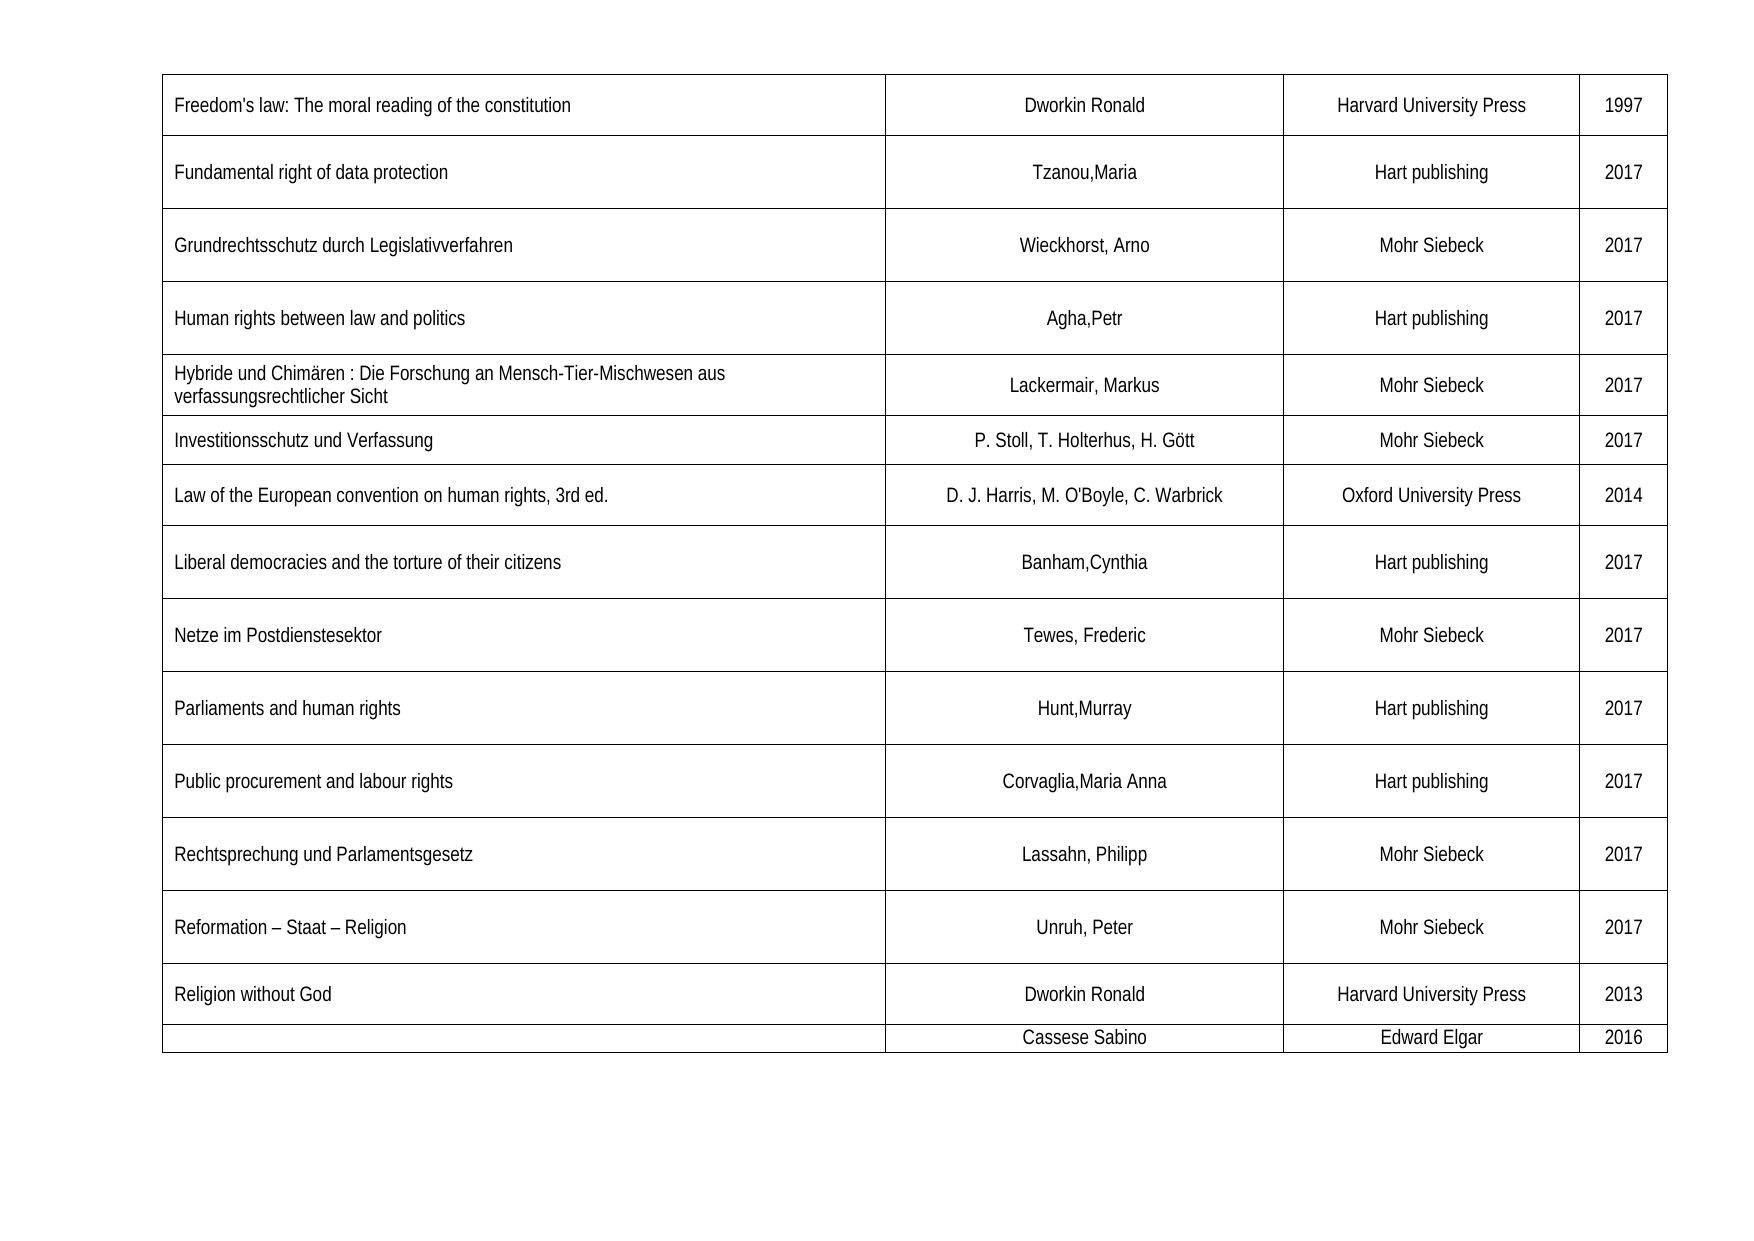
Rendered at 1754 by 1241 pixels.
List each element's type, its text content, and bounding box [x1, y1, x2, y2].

table_cell 2013 [1580, 964, 1667, 1023]
table_cell Tewes, Frederic [886, 599, 1283, 671]
table_cell 2017 [1580, 745, 1667, 817]
table_cell 2017 [1580, 526, 1667, 598]
table_cell Parliaments and human rights [163, 672, 885, 744]
table_cell Law of the European convention on human rights, 3rd ed. [163, 465, 885, 525]
table_cell 2017 [1580, 136, 1667, 208]
table_cell Dworkin Ronald [886, 964, 1283, 1023]
table_cell Mohr Siebeck [1284, 416, 1579, 464]
table_cell Mohr Siebeck [1284, 818, 1579, 890]
table_cell 2017 [1580, 599, 1667, 671]
table_cell Unruh, Peter [886, 891, 1283, 963]
table_cell 2017 [1580, 209, 1667, 281]
table_cell Hart publishing [1284, 526, 1579, 598]
table_cell 2017 [1580, 416, 1667, 464]
table_cell Hybride und Chimären : Die Forschung an Mensch-Tier-Mischwesen aus verfassungsrechtlicher Sicht [163, 355, 885, 414]
table_cell Mohr Siebeck [1284, 599, 1579, 671]
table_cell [163, 1025, 885, 1052]
table_cell Hart publishing [1284, 745, 1579, 817]
table_cell Fundamental right of data protection [163, 136, 885, 208]
table_cell Harvard University Press [1284, 964, 1579, 1023]
table_cell Mohr Siebeck [1284, 355, 1579, 414]
table_cell Religion without God [163, 964, 885, 1023]
table_cell Lassahn, Philipp [886, 818, 1283, 890]
table_cell 2017 [1580, 355, 1667, 414]
table_cell Edward Elgar [1284, 1025, 1579, 1052]
table_cell Harvard University Press [1284, 75, 1579, 135]
table_cell Lackermair, Markus [886, 355, 1283, 414]
table_cell Grundrechtsschutz durch Legislativverfahren [163, 209, 885, 281]
table_cell Cassese Sabino [886, 1025, 1283, 1052]
table_cell Banham,Cynthia [886, 526, 1283, 598]
table_cell Agha,Petr [886, 282, 1283, 353]
table_cell Freedom's law: The moral reading of the constitution [163, 75, 885, 135]
table_cell Mohr Siebeck [1284, 209, 1579, 281]
table_cell Rechtsprechung und Parlamentsgesetz [163, 818, 885, 890]
table_cell 2017 [1580, 672, 1667, 744]
table_cell Dworkin Ronald [886, 75, 1283, 135]
table_cell 2017 [1580, 891, 1667, 963]
table_cell Investitionsschutz und Verfassung [163, 416, 885, 464]
table_cell Wieckhorst, Arno [886, 209, 1283, 281]
table_cell Human rights between law and politics [163, 282, 885, 353]
table_cell Liberal democracies and the torture of their citizens [163, 526, 885, 598]
table_cell Reformation – Staat – Religion [163, 891, 885, 963]
table_cell 2017 [1580, 818, 1667, 890]
table_cell 1997 [1580, 75, 1667, 135]
table_cell P. Stoll, T. Holterhus, H. Gött [886, 416, 1283, 464]
table_cell D. J. Harris, M. O'Boyle, C. Warbrick [886, 465, 1283, 525]
table_cell Public procurement and labour rights [163, 745, 885, 817]
table_cell Hart publishing [1284, 672, 1579, 744]
table_cell Oxford University Press [1284, 465, 1579, 525]
table_cell 2016 [1580, 1025, 1667, 1052]
table_cell Mohr Siebeck [1284, 891, 1579, 963]
table_cell 2014 [1580, 465, 1667, 525]
table_cell Corvaglia,Maria Anna [886, 745, 1283, 817]
table_cell 2017 [1580, 282, 1667, 353]
table_cell Netze im Postdienstesektor [163, 599, 885, 671]
table_cell Hunt,Murray [886, 672, 1283, 744]
table_cell Hart publishing [1284, 136, 1579, 208]
table_cell Hart publishing [1284, 282, 1579, 353]
table_cell Tzanou,Maria [886, 136, 1283, 208]
